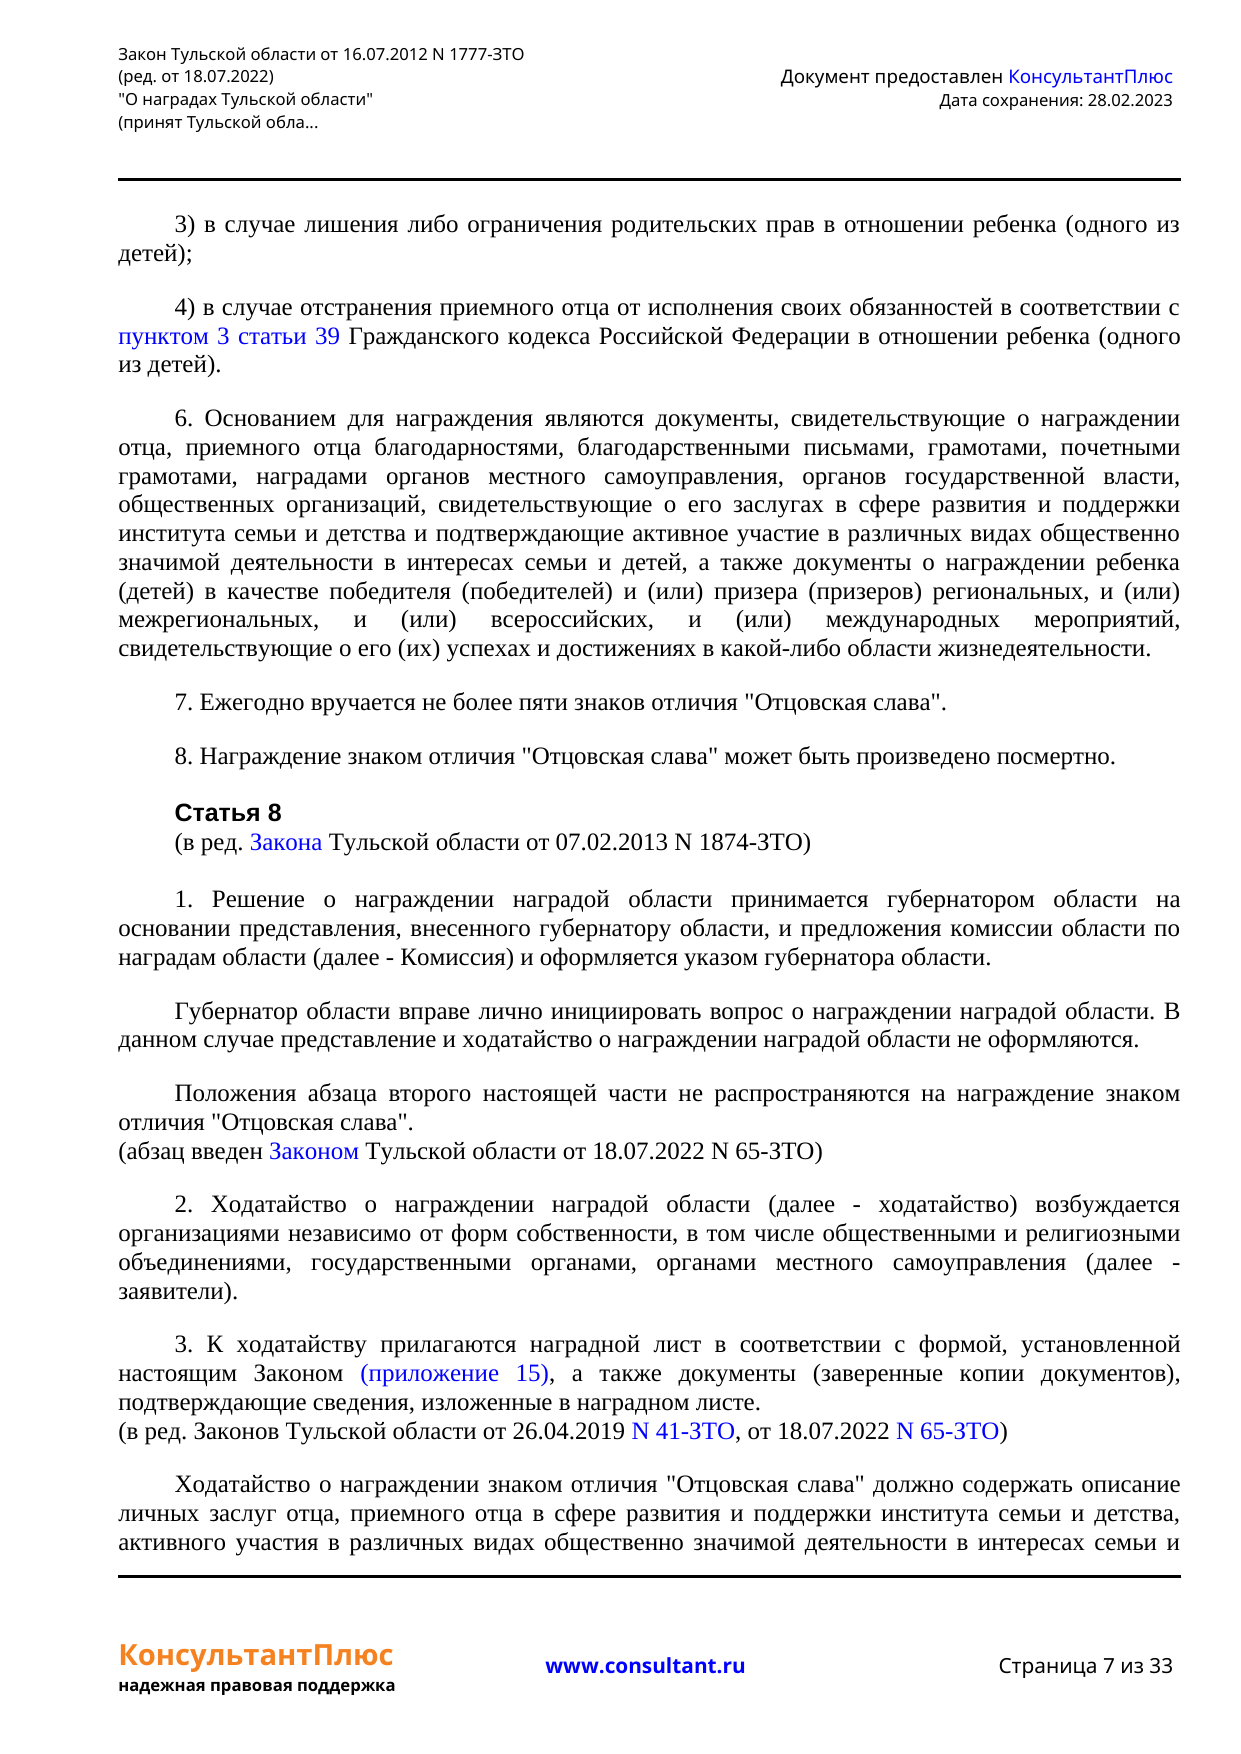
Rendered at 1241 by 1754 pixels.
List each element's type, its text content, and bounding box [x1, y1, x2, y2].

text 7. Ежегодно вручается не более пяти знаков отличия "Отцовская слава". [118, 687, 1181, 716]
text Губернатор области вправе лично инициировать вопрос о награждении наградой области. В данном случае представление и ходатайство о награждении наградой области не оформляются. [118, 996, 1181, 1053]
text (в ред. Закона Тульской области от 07.02.2013 N 1874-ЗТО) [118, 827, 1181, 856]
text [118, 1469, 1181, 1556]
text 3. К ходатайству прилагаются наградной лист в соответствии с формой, установленной настоящим Законом (приложение 15), а также документы (заверенные копии документов), подтверждающие сведения, изложенные в наградном листе. [118, 1329, 1181, 1416]
text Положения абзаца второго настоящей части не распространяются на награждение знаком отличия "Отцовская слава". [118, 1078, 1181, 1136]
text (в ред. Законов Тульской области от 26.04.2019 N 41-ЗТО, от 18.07.2022 N 65-ЗТО) [118, 1416, 1181, 1444]
text 4) в случае отстранения приемного отца от исполнения своих обязанностей в соответствии с пунктом 3 статьи 39 Гражданского кодекса Российской Федерации в отношении ребенка (одного из детей). [118, 292, 1181, 378]
text 2. Ходатайство о награждении наградой области (далее - ходатайство) возбуждается организациями независимо от форм собственности, в том числе общественными и религиозными объединениями, государственными органами, органами местного самоуправления (далее - заявители). [118, 1189, 1181, 1304]
text 8. Награждение знаком отличия "Отцовская слава" может быть произведено посмертно. [118, 741, 1181, 769]
title Статья 8 [118, 798, 1181, 827]
text (абзац введен Законом Тульской области от 18.07.2022 N 65-ЗТО) [118, 1136, 1181, 1164]
text 1. Решение о награждении наградой области принимается губернатором области на основании представления, внесенного губернатору области, и предложения комиссии области по наградам области (далее - Комиссия) и оформляется указом губернатора области. [118, 884, 1181, 971]
text 3) в случае лишения либо ограничения родительских прав в отношении ребенка (одного из детей); [118, 209, 1181, 267]
text 6. Основанием для награждения являются документы, свидетельствующие о награждении отца, приемного отца благодарностями, благодарственными письмами, грамотами, почетными грамотами, наградами органов местного самоуправления, органов государственной власти, общественных организаций, свидетельствующие о его заслугах в сфере развития и поддержки института семьи и детства и подтверждающие активное участие в различных видах общественно значимой деятельности в интересах семьи и детей, а также документы о награждении ребенка (детей) в качестве победителя (победителей) и (или) призера (призеров) региональных, и (или) межрегиональных, и (или) всероссийских, и (или) международных мероприятий, свидетельствующие о его (их) успехах и достижениях в какой-либо области жизнедеятельности. [118, 403, 1181, 662]
